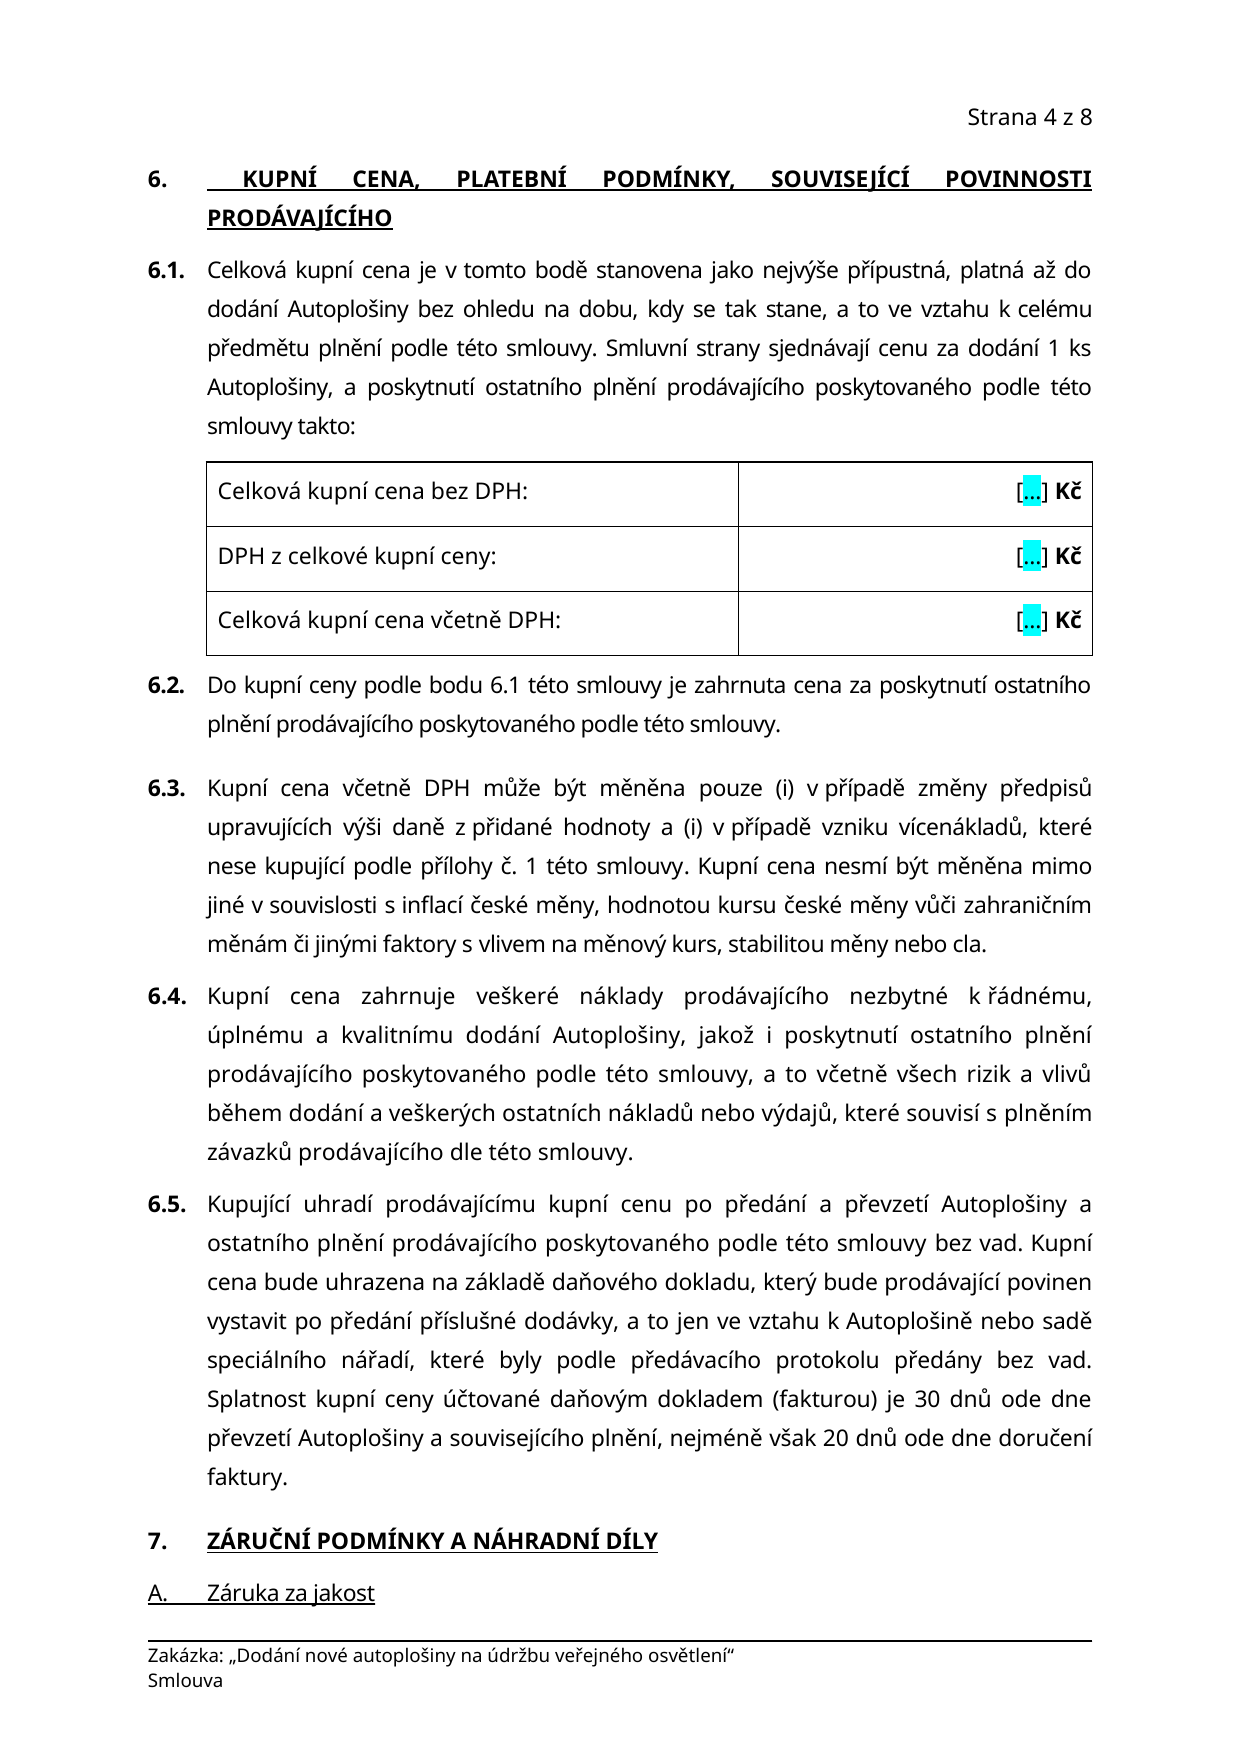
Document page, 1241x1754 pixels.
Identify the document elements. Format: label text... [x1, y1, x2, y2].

list Kupující uhradí prodávajícímu kupní cenu po předání a převzetí Autoplošiny a ostatního plnění prodávajícího poskytovaného podle této smlouvy bez vad. Kupní cena bude uhrazena na základě daňového dokladu, který bude prodávající povinen vystavit po předání příslušné dodávky, a to jen ve vztahu k Autoplošině nebo sadě speciálního nářadí, které byly podle předávacího protokolu předány bez vad. Splatnost kupní ceny účtované daňovým dokladem (fakturou) je 30 dnů ode dne převzetí Autoplošiny a souvisejícího plnění, nejméně však 20 dnů ode dne doručení faktury. [148, 1188, 1092, 1492]
title KUPNÍ CENA, PLATEBNÍ PODMÍNKY, SOUVISEJÍCÍ POVINNOSTI PRODÁVAJÍCÍHO [148, 163, 1092, 233]
list Kupní cena včetně DPH může být měněna pouze (i) v případě změny předpisů upravujících výši daně z přidané hodnoty a (i) v případě vzniku vícenákladů, které nese kupující podle přílohy č. 1 této smlouvy. Kupní cena nesmí být měněna mimo jiné v souvislosti s inflací české měny, hodnotou kursu české měny vůči zahraničním měnám či jinými faktory s vlivem na měnový kurs, stabilitou měny nebo cla. [148, 772, 1092, 959]
table_header […] Kč [739, 463, 1092, 526]
table_header Celková kupní cena bez DPH: [207, 463, 738, 526]
table_cell Celková kupní cena včetně DPH: [207, 592, 738, 655]
list A. Záruka za jakost [148, 1577, 1092, 1608]
table_cell […] Kč [739, 592, 1092, 655]
table_cell DPH z celkové kupní ceny: [207, 527, 738, 591]
table_cell […] Kč [739, 527, 1092, 591]
list Kupní cena zahrnuje veškeré náklady prodávajícího nezbytné k řádnému, úplnému a kvalitnímu dodání Autoplošiny, jakož i poskytnutí ostatního plnění prodávajícího poskytovaného podle této smlouvy, a to včetně všech rizik a vlivů během dodání a veškerých ostatních nákladů nebo výdajů, které souvisí s plněním závazků prodávajícího dle této smlouvy. [148, 980, 1092, 1167]
title ZÁRUČNÍ PODMÍNKY A NÁHRADNÍ DÍLY [148, 1525, 1092, 1556]
list Do kupní ceny podle bodu 6.1 této smlouvy je zahrnuta cena za poskytnutí ostatního plnění prodávajícího poskytovaného podle této smlouvy. [148, 669, 1092, 739]
list Celková kupní cena je v tomto bodě stanovena jako nejvýše přípustná, platná až do dodání Autoplošiny bez ohledu na dobu, kdy se tak stane, a to ve vztahu k celému předmětu plnění podle této smlouvy. Smluvní strany sjednávají cenu za dodání 1 ks Autoplošiny, a poskytnutí ostatního plnění prodávajícího poskytovaného podle této smlouvy takto: [148, 253, 1092, 441]
